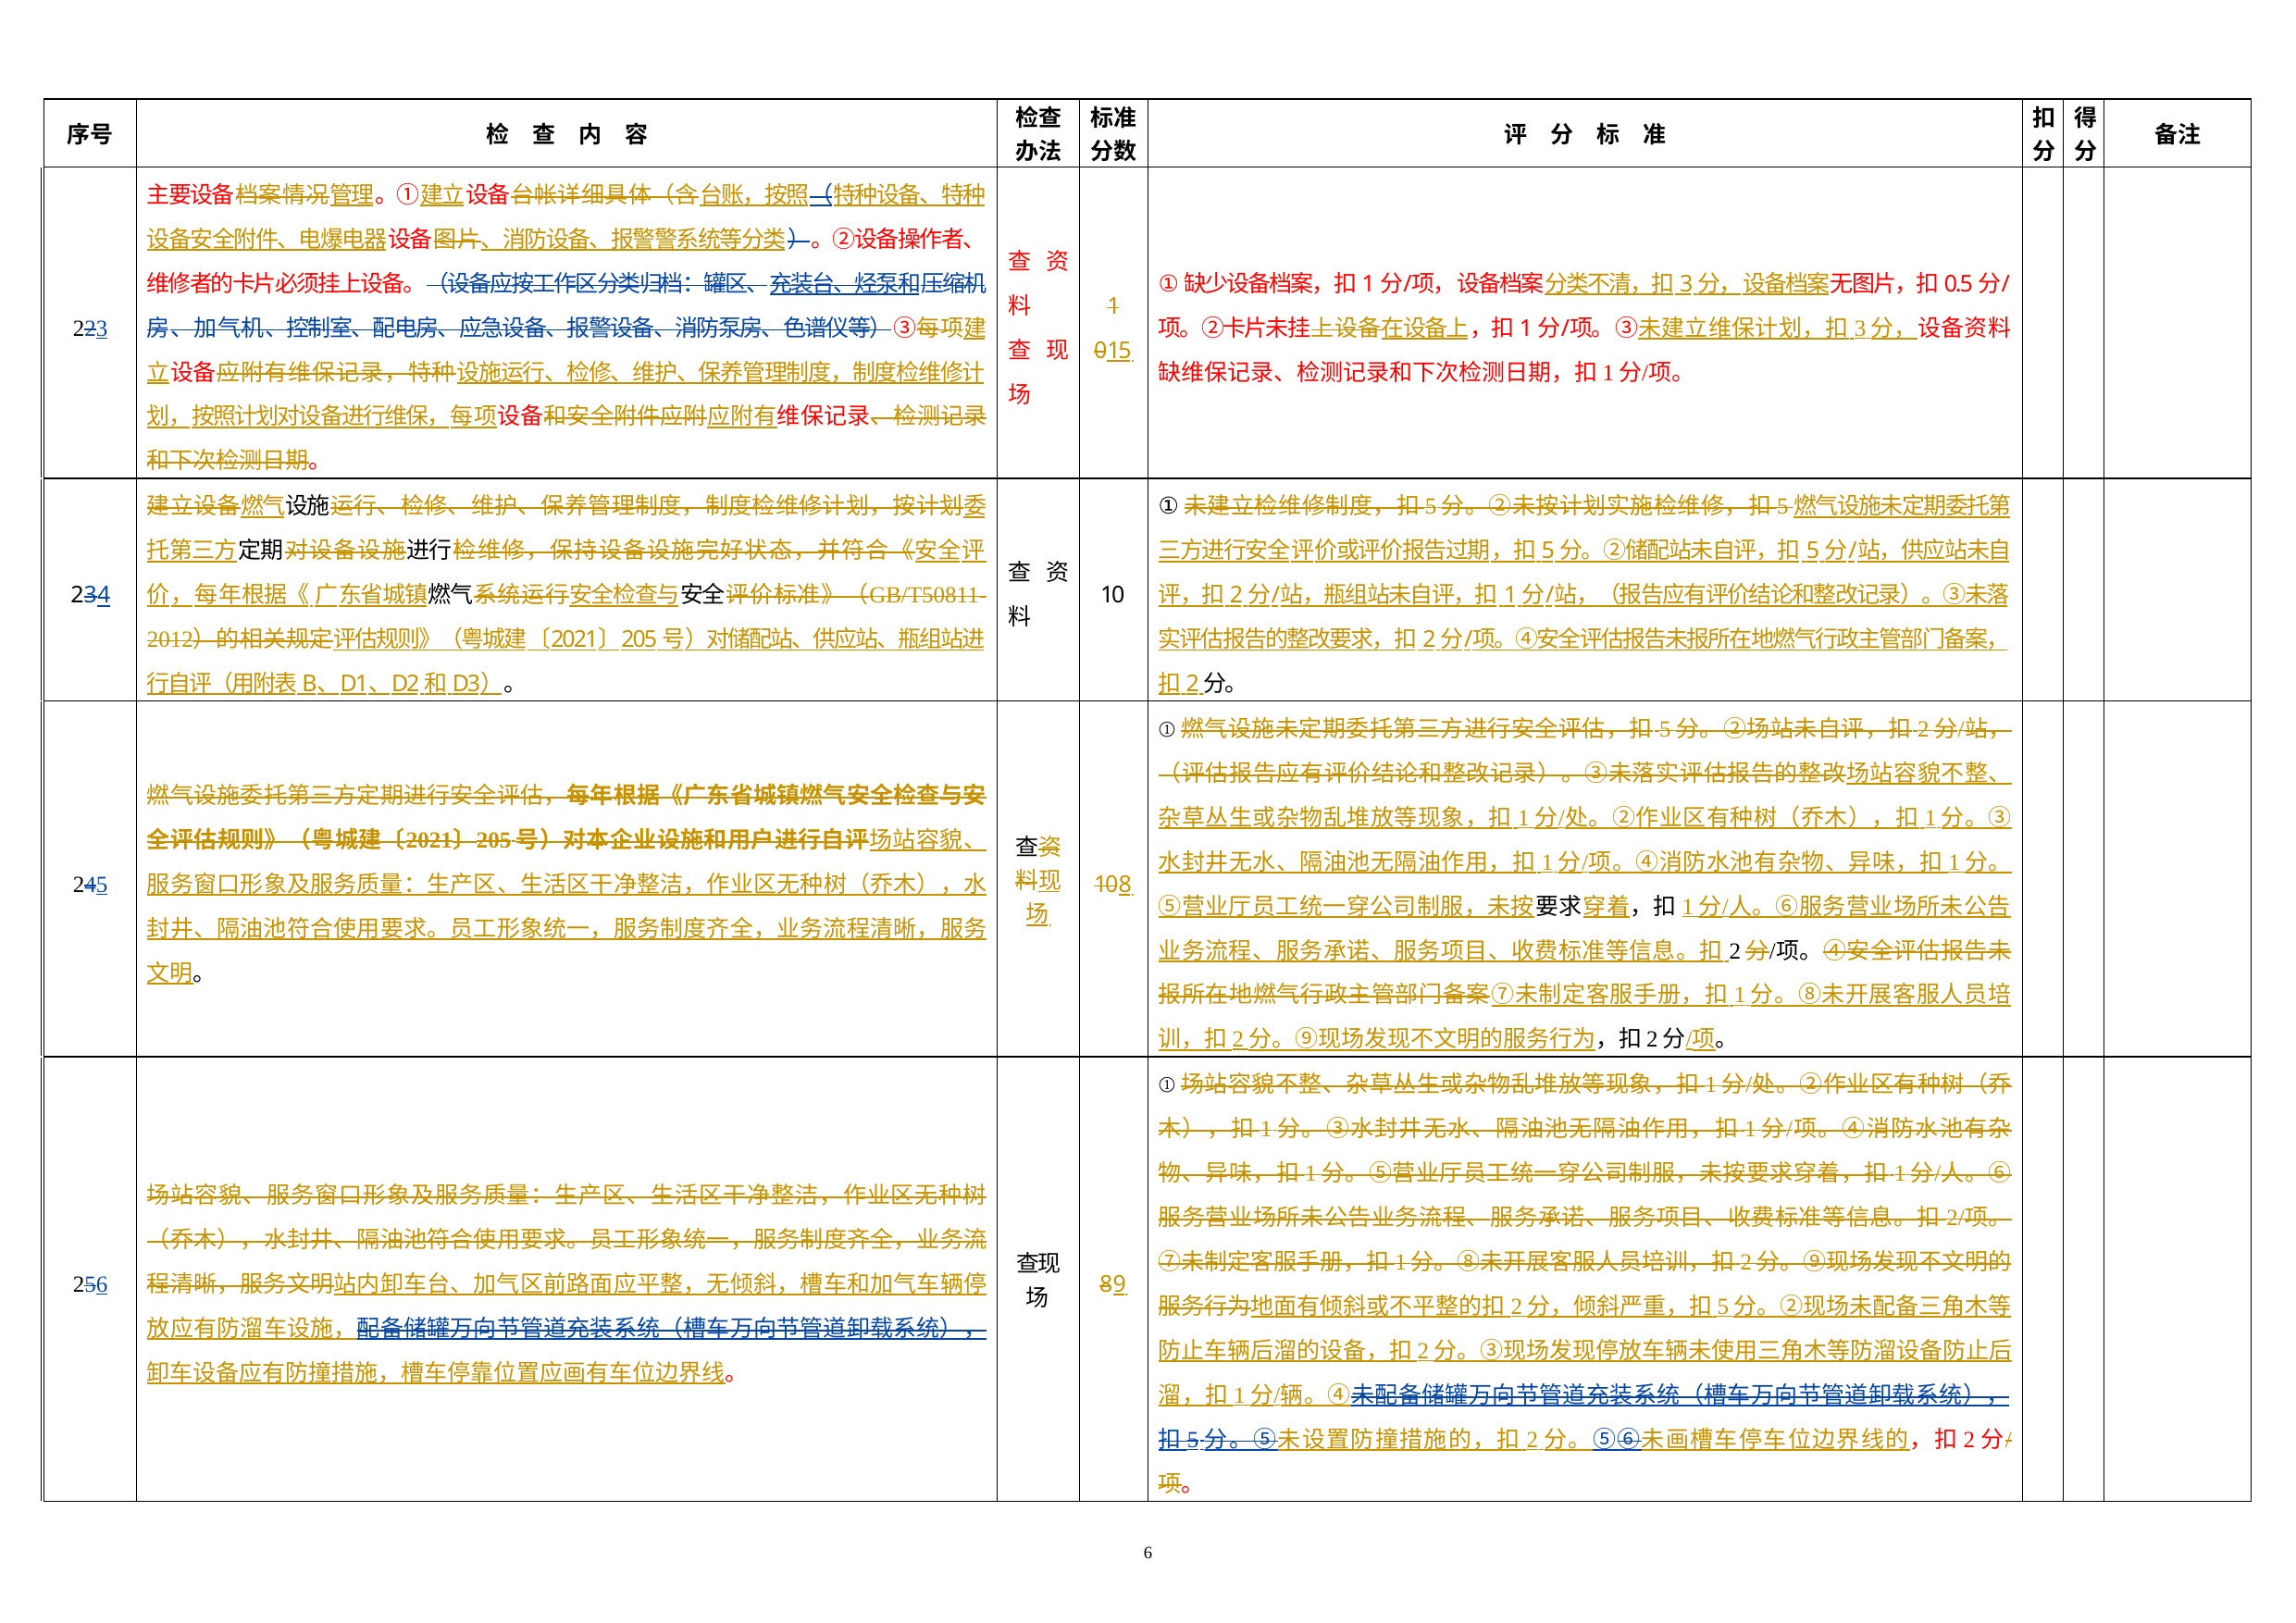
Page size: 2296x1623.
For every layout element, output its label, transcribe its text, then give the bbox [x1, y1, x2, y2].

table_cell 2 [44, 479, 136, 700]
table_cell 2 [44, 167, 136, 477]
table_cell 查资料 [998, 479, 1079, 700]
table_cell [2023, 1058, 2063, 1501]
table_cell [2064, 479, 2104, 700]
table_header 评 分 标 准 [1148, 100, 2022, 167]
table_cell [2104, 167, 2251, 477]
table_cell 主要设备。①设备设备。②设备操作者、维修者的卡片必须挂上设备。③设备设备维保记录。 [137, 167, 997, 477]
table_header 标准分数 [1080, 100, 1148, 167]
table_cell [2023, 701, 2063, 1056]
table_cell [1080, 1058, 1148, 1501]
table_cell 2 [44, 701, 136, 1056]
table_cell 2 [44, 1058, 136, 1501]
table_cell [2023, 167, 2063, 477]
table_header 得分 [2064, 100, 2104, 167]
table_cell [2064, 1058, 2104, 1501]
table_header 检 查 内 容 [137, 100, 997, 167]
table_cell 查 [998, 701, 1079, 1056]
table_cell [1080, 167, 1148, 477]
table_header 扣分 [2023, 100, 2063, 167]
table_cell [2064, 701, 2104, 1056]
table_cell 。 [137, 1058, 997, 1501]
table_cell 查现场 [998, 1058, 1079, 1501]
table_cell 。 [137, 701, 997, 1056]
table_cell [2064, 167, 2104, 477]
table_header 检查 办法 [998, 100, 1079, 167]
table_cell [1080, 701, 1148, 1056]
table_cell ①分。 [1148, 479, 2022, 700]
table_header 备注 [2104, 100, 2251, 167]
table_cell 设施定期进行燃气安全。 [137, 479, 997, 700]
table_cell [2104, 1058, 2251, 1501]
table_cell [2023, 479, 2063, 700]
table_cell 10 [1080, 479, 1148, 700]
table_cell ①缺少设备档案，扣1分/项，设备档案无图片，扣0.5分/项。②卡片未挂，扣1分/项。③设备资料缺维保记录、检测记录和下次检测日期，扣1分/项。 [1148, 167, 2022, 477]
table_cell [2104, 701, 2251, 1056]
table_header 序号 [44, 100, 136, 167]
table_cell [2104, 479, 2251, 700]
table_cell ①要求，扣2/项。，扣2分。 [1148, 701, 2022, 1056]
table_cell ①，扣2分。 [1148, 1058, 2022, 1501]
table_cell 查资料 查现场 [998, 167, 1079, 477]
